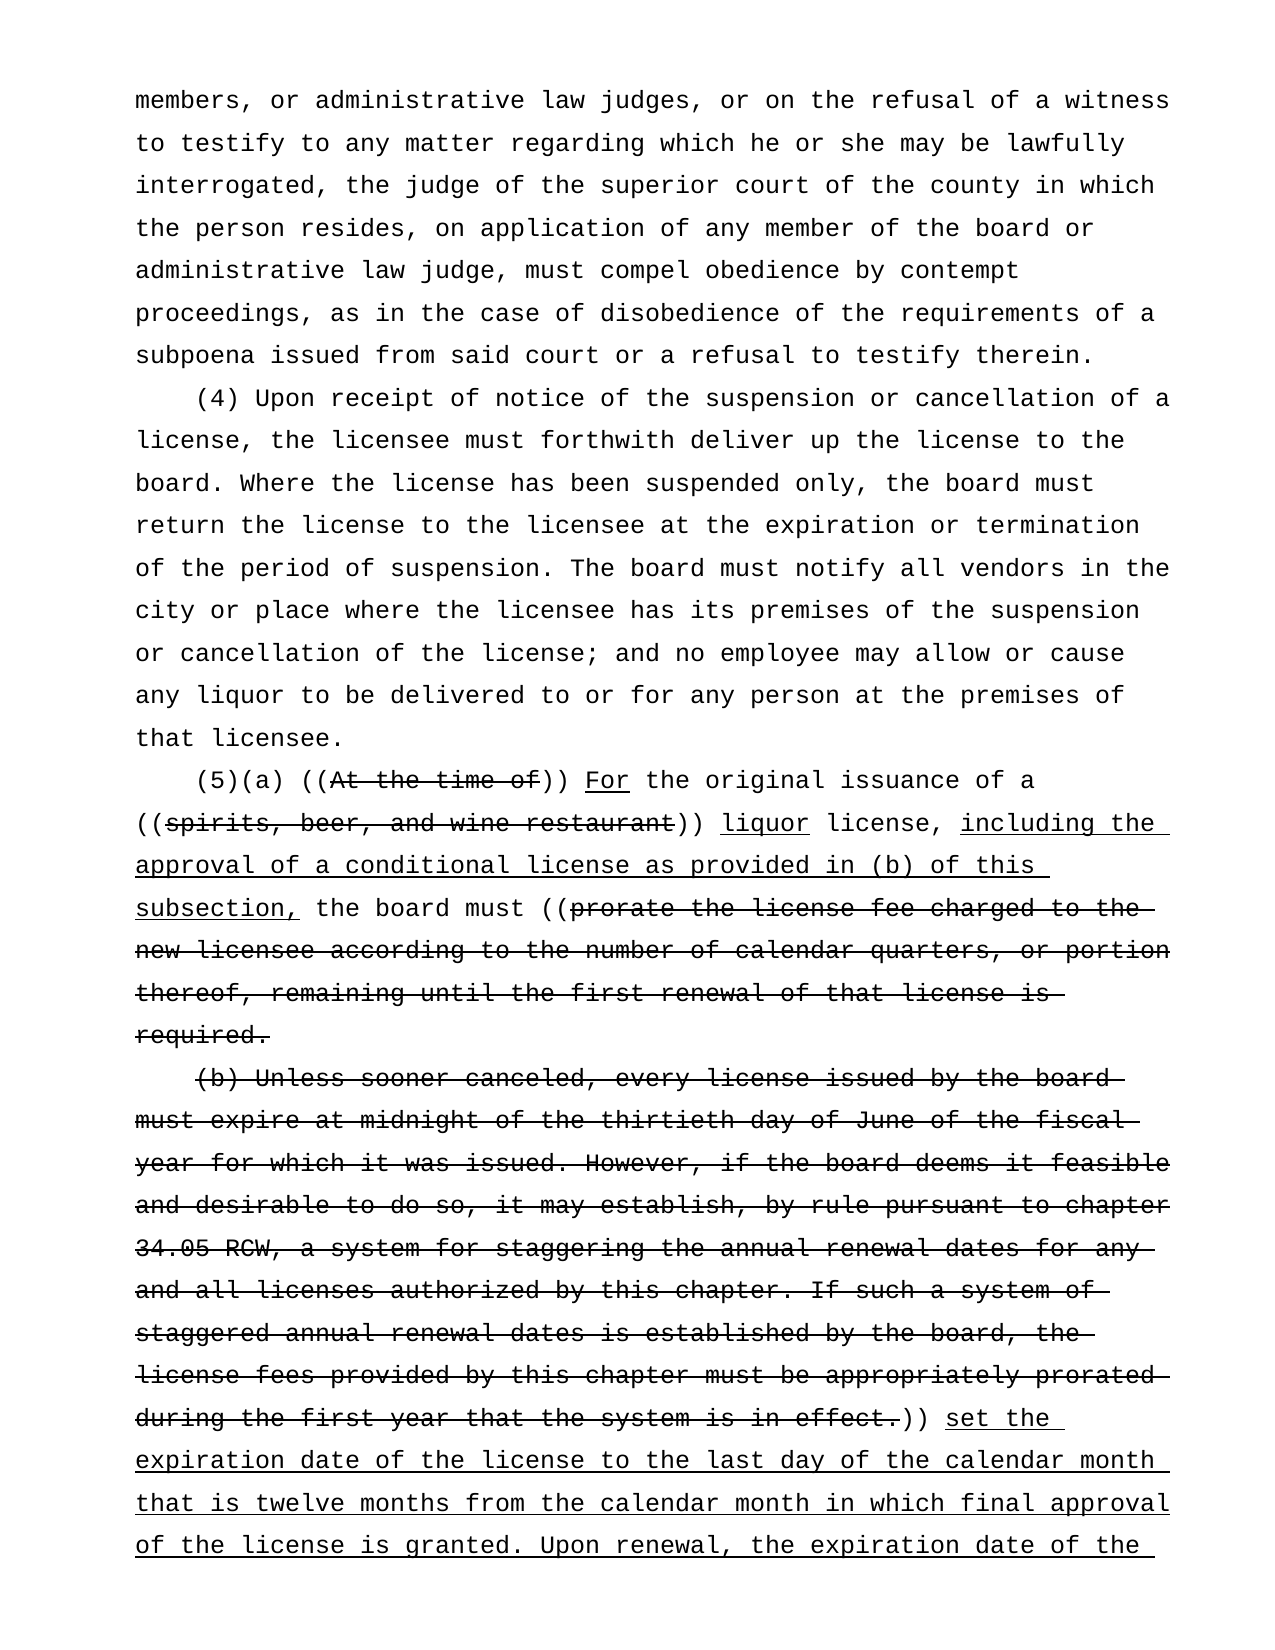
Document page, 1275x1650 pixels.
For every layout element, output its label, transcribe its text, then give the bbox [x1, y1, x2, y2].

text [135, 1515, 1170, 1562]
text (4) Upon receipt of notice of the suspension or cancellation of a license, the licensee must forthwith deliver up the license to the board. Where the license has been suspended only, the board must return the license to the licensee at the expiration or termination of the period of suspension. The board must notify all vendors in the city or place where the licensee has its premises of the suspension or cancellation of the license; and no employee may allow or cause any liquor to be delivered to or for any person at the premises of that licensee. [135, 372, 1170, 755]
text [135, 75, 1170, 372]
text (5)(a) ((At the time of)) For the original issuance of a ((spirits, beer, and wine restaurant)) liquor license, including the approval of a conditional license as provided in (b) of this subsection, the board must ((prorate the license fee charged to the new licensee according to the number of calendar quarters, or portion thereof, remaining until the first renewal of that license is required. [135, 953, 1170, 1052]
text (5)(a) ((At the time of)) For the original issuance of a ((spirits, beer, and wine restaurant)) liquor license, including the approval of a conditional license as provided in (b) of this subsection, the board must ((prorate the license fee charged to the new licensee according to the number of calendar quarters, or portion thereof, remaining until the first renewal of that license is required. [135, 755, 1170, 951]
